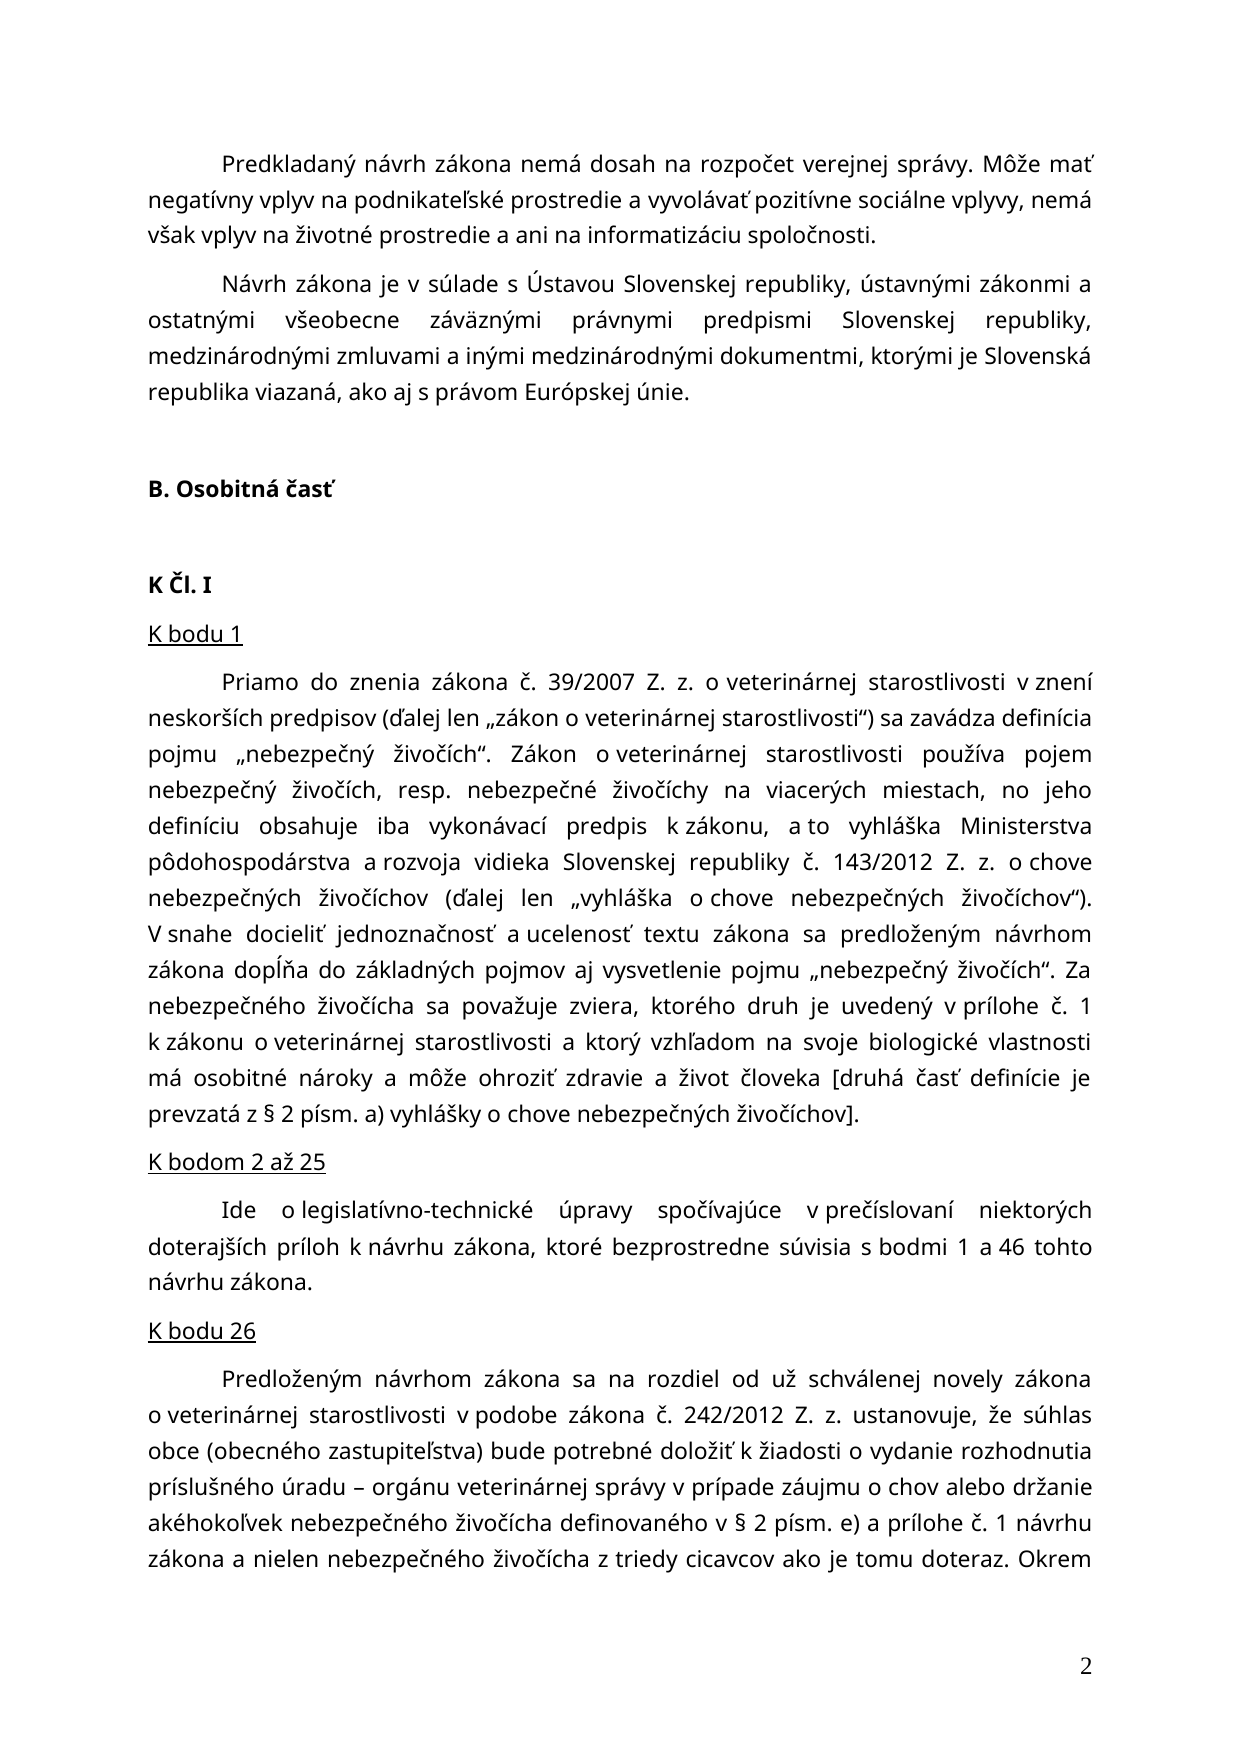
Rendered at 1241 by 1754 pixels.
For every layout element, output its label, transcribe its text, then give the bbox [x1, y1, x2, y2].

text K Čl. I [148, 569, 1093, 601]
text Návrh zákona je v súlade s Ústavou Slovenskej republiky, ústavnými zákonmi a ostatnými všeobecne záväznými právnymi predpismi Slovenskej republiky, medzinárodnými zmluvami a inými medzinárodnými dokumentmi, ktorými je Slovenská republika viazaná, ako aj s právom Európskej únie. [148, 268, 1093, 407]
text B. Osobitná časť [148, 473, 1093, 504]
text Ide o legislatívno-technické úpravy spočívajúce v prečíslovaní niektorých doterajších príloh k návrhu zákona, ktoré bezprostredne súvisia s bodmi 1 a 46 tohto návrhu zákona. [148, 1194, 1093, 1298]
text K bodu 26 [148, 1315, 1093, 1346]
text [148, 1363, 1093, 1574]
text K bodom 2 až 25 [148, 1146, 1093, 1177]
text K bodu 1 [148, 618, 1093, 649]
text Predkladaný návrh zákona nemá dosah na rozpočet verejnej správy. Môže mať negatívny vplyv na podnikateľské prostredie a vyvolávať pozitívne sociálne vplyvy, nemá však vplyv na životné prostredie a ani na informatizáciu spoločnosti. [148, 148, 1093, 251]
text Priamo do znenia zákona č. 39/2007 Z. z. o veterinárnej starostlivosti v znení neskorších predpisov (ďalej len „zákon o veterinárnej starostlivosti“) sa zavádza definícia pojmu „nebezpečný živočích“. Zákon o veterinárnej starostlivosti používa pojem nebezpečný živočích, resp. nebezpečné živočíchy na viacerých miestach, no jeho definíciu obsahuje iba vykonávací predpis k zákonu, a to vyhláška Ministerstva pôdohospodárstva a rozvoja vidieka Slovenskej republiky č. 143/2012 Z. z. o chove nebezpečných živočíchov (ďalej len „vyhláška o chove nebezpečných živočíchov“). V snahe docieliť jednoznačnosť a ucelenosť textu zákona sa predloženým návrhom zákona dopĺňa do základných pojmov aj vysvetlenie pojmu „nebezpečný živočích“. Za nebezpečného živočícha sa považuje zviera, ktorého druh je uvedený v prílohe č. 1 k zákonu o veterinárnej starostlivosti a ktorý vzhľadom na svoje biologické vlastnosti má osobitné nároky a môže ohroziť zdravie a život človeka [druhá časť definície je prevzatá z § 2 písm. a) vyhlášky o chove nebezpečných živočíchov]. [148, 666, 1093, 1129]
